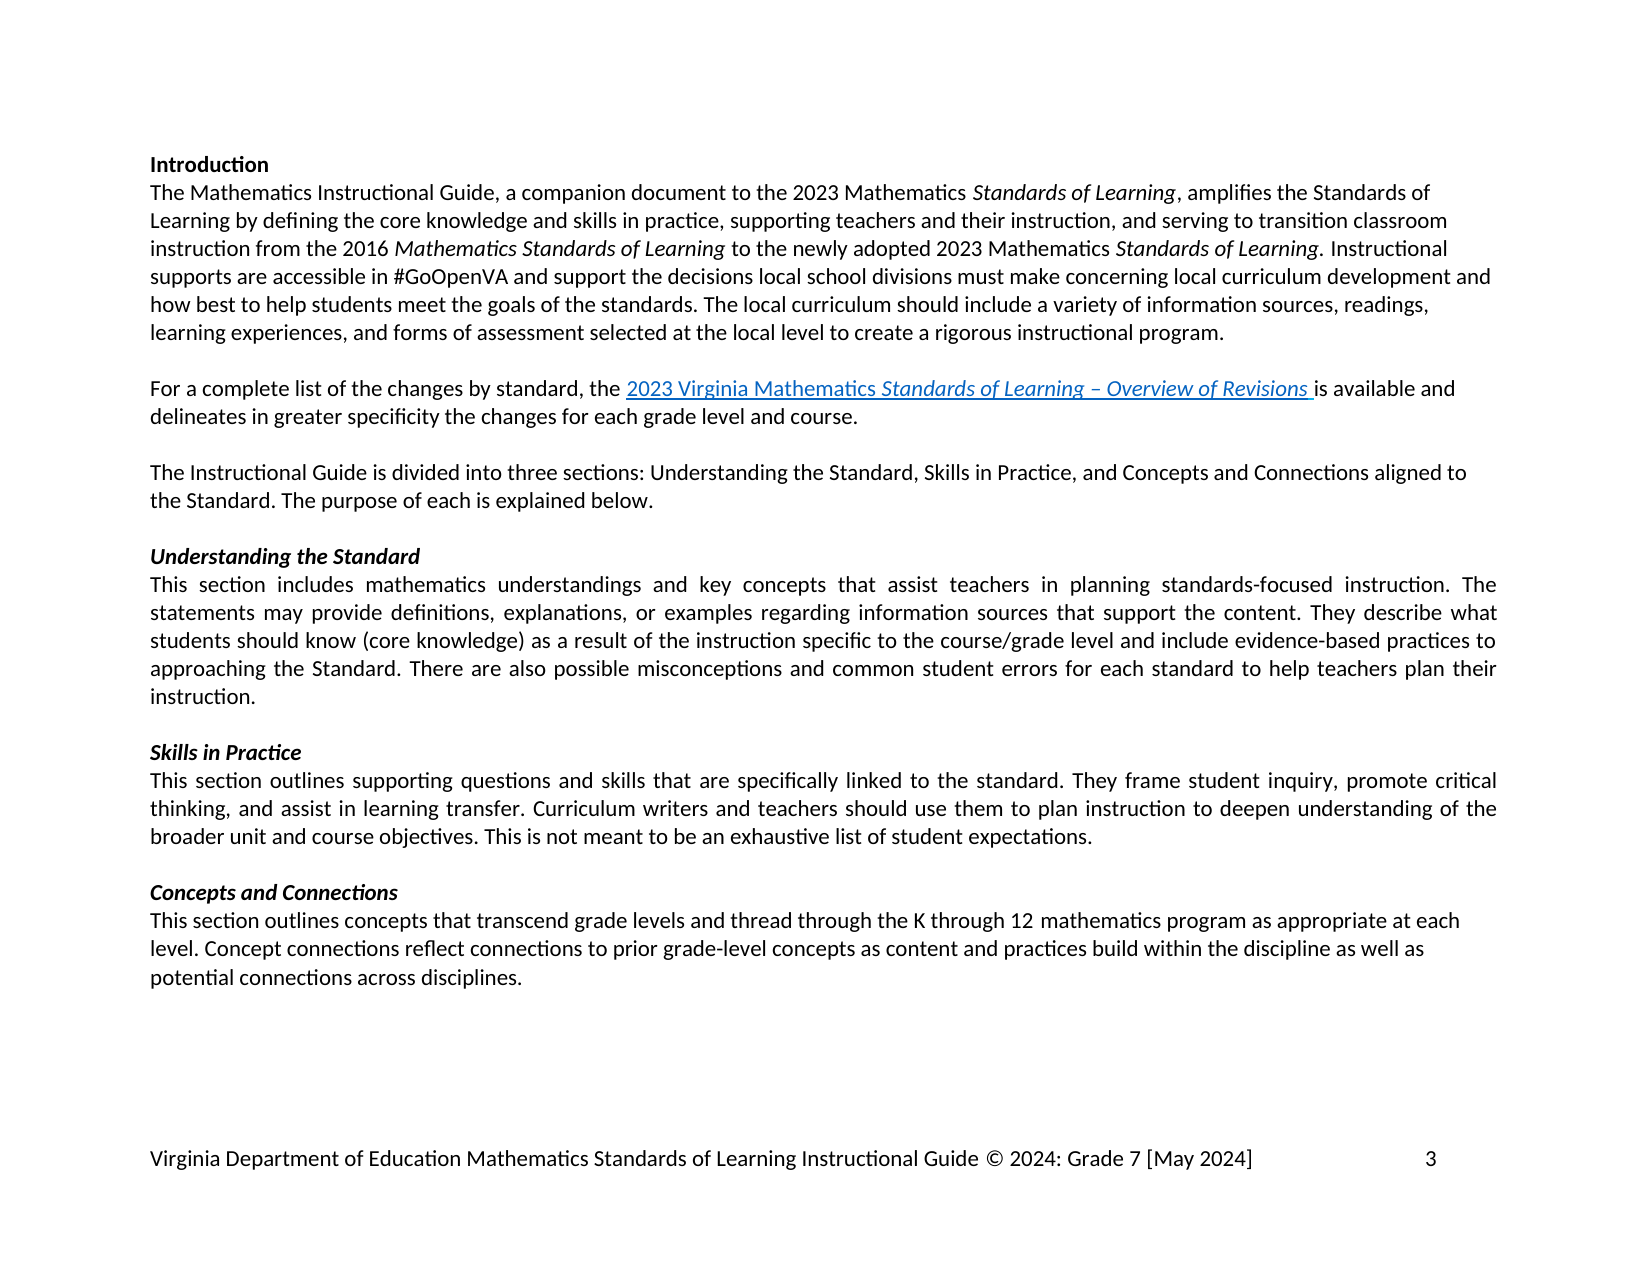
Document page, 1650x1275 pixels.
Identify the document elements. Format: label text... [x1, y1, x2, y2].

text Concepts and Connections [150, 878, 1500, 907]
text Skills in Practice [150, 738, 1500, 766]
text This section outlines supporting questions and skills that are specifically linked to the standard. They frame student inquiry, promote critical thinking, and assist in learning transfer. Curriculum writers and teachers should use them to plan instruction to deepen understanding of the broader unit and course objectives. This is not meant to be an exhaustive list of student expectations. [150, 766, 1500, 851]
text This section outlines concepts that transcend grade levels and thread through the K through 12 mathematics program as appropriate at each level. Concept connections reflect connections to prior grade-level concepts as content and practices build within the discipline as well as potential connections across disciplines. [150, 907, 1500, 991]
text The Instructional Guide is divided into three sections: Understanding the Standard, Skills in Practice, and Concepts and Connections aligned to the Standard. The purpose of each is explained below. [150, 458, 1500, 514]
text This section includes mathematics understandings and key concepts that assist teachers in planning standards-focused instruction. The statements may provide definitions, explanations, or examples regarding information sources that support the content. They describe what students should know (core knowledge) as a result of the instruction specific to the course/grade level and include evidence-based practices to approaching the Standard. There are also possible misconceptions and common student errors for each standard to help teachers plan their instruction. [150, 570, 1500, 710]
text Understanding the Standard [150, 542, 1500, 570]
text The Mathematics Instructional Guide, a companion document to the 2023 Mathematics Standards of Learning, amplifies the Standards of Learning by defining the core knowledge and skills in practice, supporting teachers and their instruction, and serving to transition classroom instruction from the 2016 Mathematics Standards of Learning to the newly adopted 2023 Mathematics Standards of Learning. Instructional supports are accessible in #GoOpenVA and support the decisions local school divisions must make concerning local curriculum development and how best to help students meet the goals of the standards. The local curriculum should include a variety of information sources, readings, learning experiences, and forms of assessment selected at the local level to create a rigorous instructional program. [150, 178, 1500, 346]
text For a complete list of the changes by standard, the 2023 Virginia Mathematics Standards of Learning – Overview of Revisions is available and delineates in greater specificity the changes for each grade level and course. [150, 374, 1500, 430]
text Introduction [150, 150, 1500, 178]
